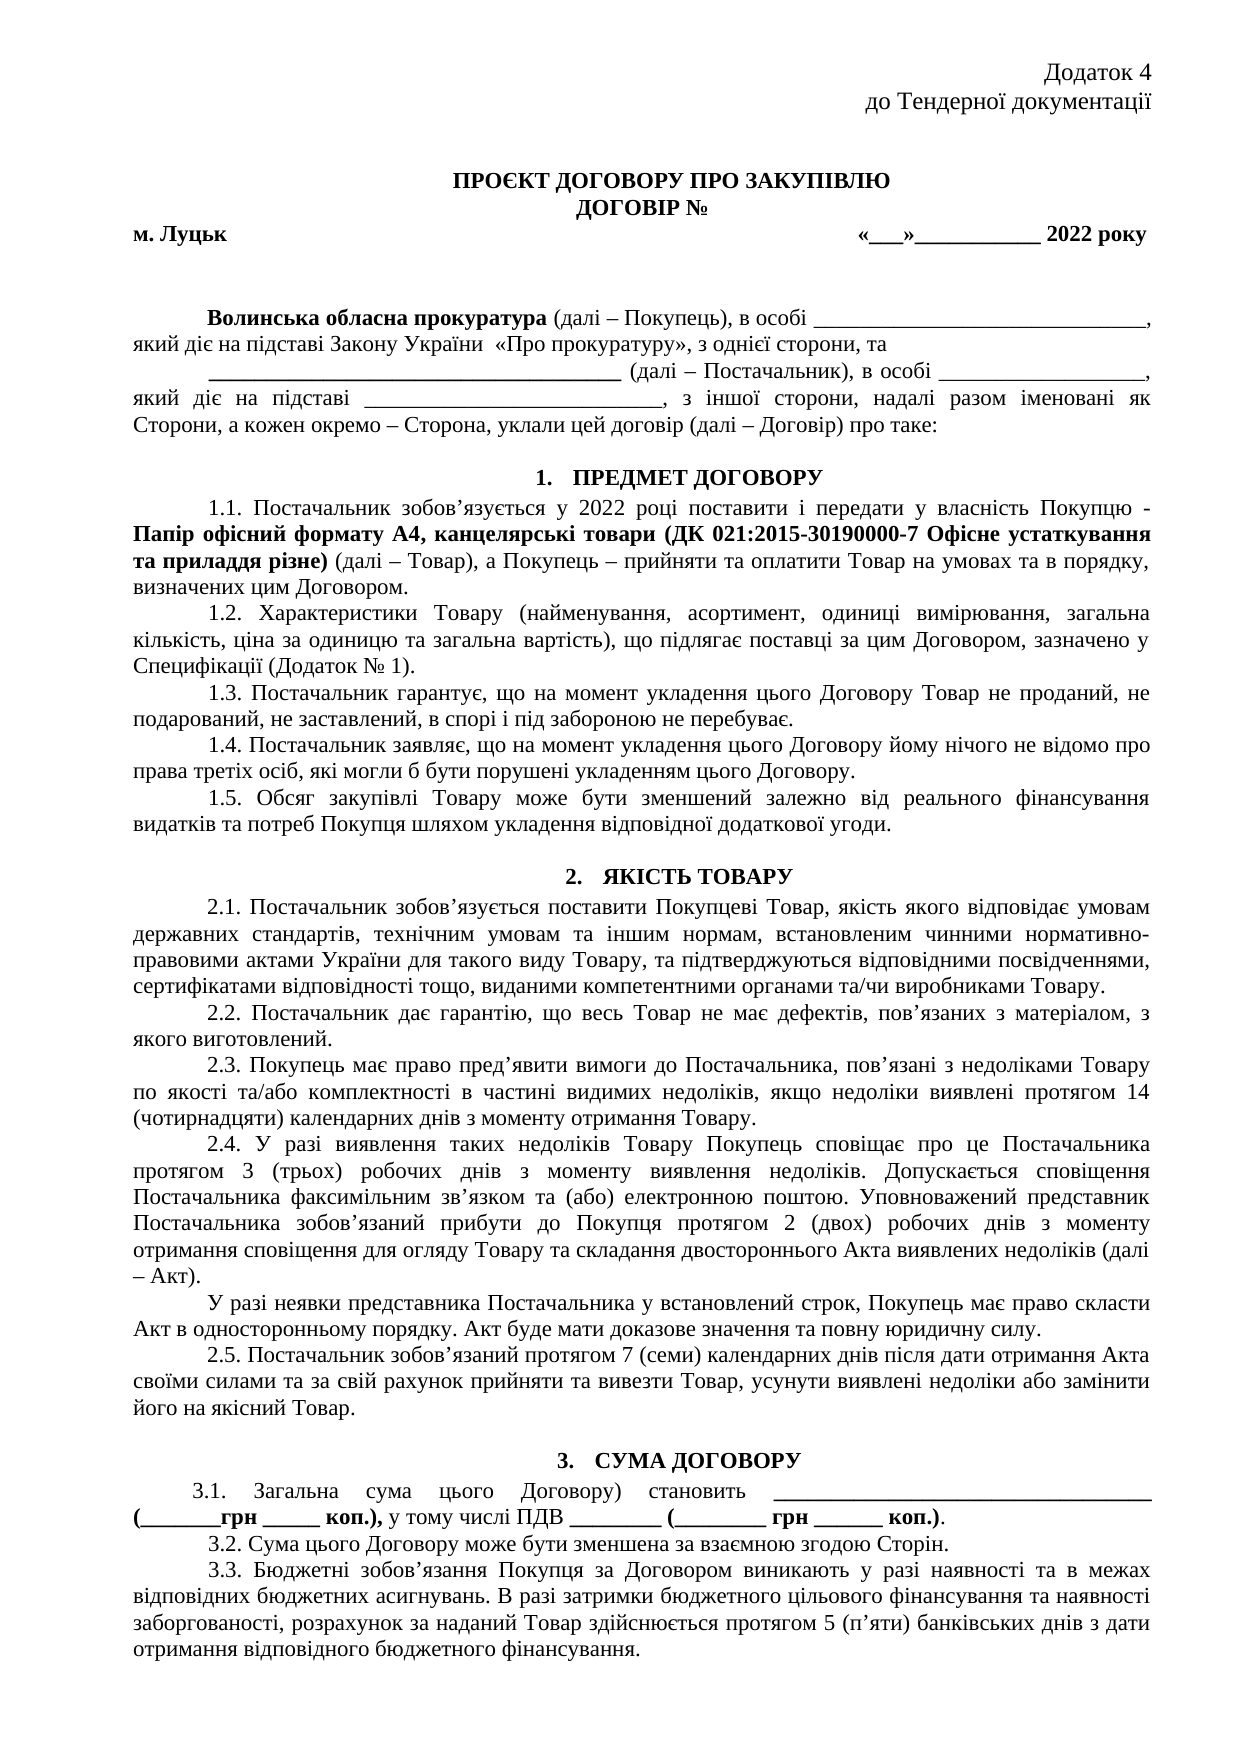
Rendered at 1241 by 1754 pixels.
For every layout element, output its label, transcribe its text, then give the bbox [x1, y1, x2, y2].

list ПРЕДМЕТ ДОГОВОРУ [207, 464, 1152, 490]
text 3.3. Бюджетні зобов’язання Покупця за Договором виникають у разі наявності та в межах відповідних бюджетних асигнувань. В разі затримки бюджетного цільового фінансування та наявності заборгованості, розрахунок за наданий Товар здійснюється протягом 5 (п’яти) банківських днів з дати отримання відповідного бюджетного фінансування. [133, 1556, 1152, 1661]
text ____________________________________ (далі – Постачальник), в особі __________________, який діє на підставі __________________________, з іншої сторони, надалі разом іменовані як Сторони, а кожен окремо – Сторона, уклали цей договір (далі – Договір) про таке: [133, 357, 1151, 437]
text 1.2. Характеристики Товару (найменування, асортимент, одиниці вимірювання, загальна кількість, ціна за одиницю та загальна вартість), що підлягає поставці за цим Договором, зазначено у Специфікації (Додаток № 1). [133, 599, 1152, 678]
text 1.3. Постачальник гарантує, що на момент укладення цього Договору Товар не проданий, не подарований, не заставлений, в спорі і під забороною не перебуває. [133, 678, 1152, 731]
text 2.3. Покупець має право пред’явити вимоги до Постачальника, пов’язані з недоліками Товару по якості та/або комплектності в частині видимих недоліків, якщо недоліки виявлені протягом 14 (чотирнадцяти) календарних днів з моменту отримання Товару. [133, 1051, 1152, 1130]
text 1.4. Постачальник заявляє, що на момент укладення цього Договору йому нічого не відомо про права третіх осіб, які могли б бути порушені укладенням цього Договору. [133, 731, 1152, 784]
text 2.5. Постачальник зобов’язаний протягом 7 (семи) календарних днів після дати отримання Акта своїми силами та за свій рахунок прийняти та вивезти Товар, усунути виявлені недоліки або замінити його на якісний Товар. [133, 1341, 1152, 1420]
text 3.2. Сума цього Договору може бути зменшена за взаємною згодою Сторін. [133, 1529, 1152, 1556]
text до Тендерної документації [133, 86, 1151, 115]
text ДОГОВІР № [133, 194, 1151, 220]
text 2.4. У разі виявлення таких недоліків Товару Покупець сповіщає про це Постачальника протягом 3 (трьох) робочих днів з моменту виявлення недоліків. Допускається сповіщення Постачальника факсимільним зв’язком та (або) електронною поштою. Уповноважений представник Постачальника зобов’язаний прибути до Покупця протягом 2 (двох) робочих днів з моменту отримання сповіщення для огляду Товару та складання двостороннього Акта виявлених недоліків (далі – Акт). [133, 1130, 1152, 1288]
text ПРОЄКТ ДОГОВОРУ ПРО ЗАКУПІВЛЮ [133, 167, 1151, 194]
text У разі неявки представника Постачальника у встановлений строк, Покупець має право скласти Акт в односторонньому порядку. Акт буде мати доказове значення та повну юридичну силу. [133, 1288, 1152, 1341]
text 2.2. Постачальник дає гарантію, що весь Товар не має дефектів, пов’язаних з матеріалом, з якого виготовлений. [133, 999, 1152, 1051]
list ЯКІСТЬ ТОВАРУ [207, 863, 1152, 889]
text 2.1. Постачальник зобов’язується поставити Покупцеві Товар, якість якого відповідає умовам державних стандартів, технічним умовам та іншим нормам, встановленим чинними нормативно-правовими актами України для такого виду Товару, та підтверджуються відповідними посвідченнями, сертифікатами відповідності тощо, виданими компетентними органами та/чи виробниками Товару. [133, 893, 1152, 999]
text 3.1. Загальна сума цього Договору) становить _________________________________ (_______грн _____ коп.), у тому числі ПДВ ________ (________ грн ______ коп.). [133, 1477, 1151, 1529]
text Додаток 4 [133, 57, 1151, 86]
list СУМА ДОГОВОРУ [207, 1447, 1152, 1473]
text Волинська обласна прокуратура (далі – Покупець), в особі _____________________________, який діє на підставі Закону України «Про прокуратуру», з однієї сторони, та [133, 304, 1151, 357]
text 1.1. Постачальник зобов’язується у 2022 році поставити і передати у власність Покупцю - Папір офісний формату А4, канцелярські товари (ДК 021:2015-30190000-7 Офісне устаткування та приладдя різне) (далі – Товар), а Покупець – прийняти та оплатити Товар на умовах та в порядку, визначених цим Договором. [133, 494, 1152, 599]
text м. Луцьк «___»___________ 2022 року [133, 220, 1151, 247]
text 1.5. Обсяг закупівлі Товару може бути зменшений залежно від реального фінансування видатків та потреб Покупця шляхом укладення відповідної додаткової угоди. [133, 784, 1152, 837]
